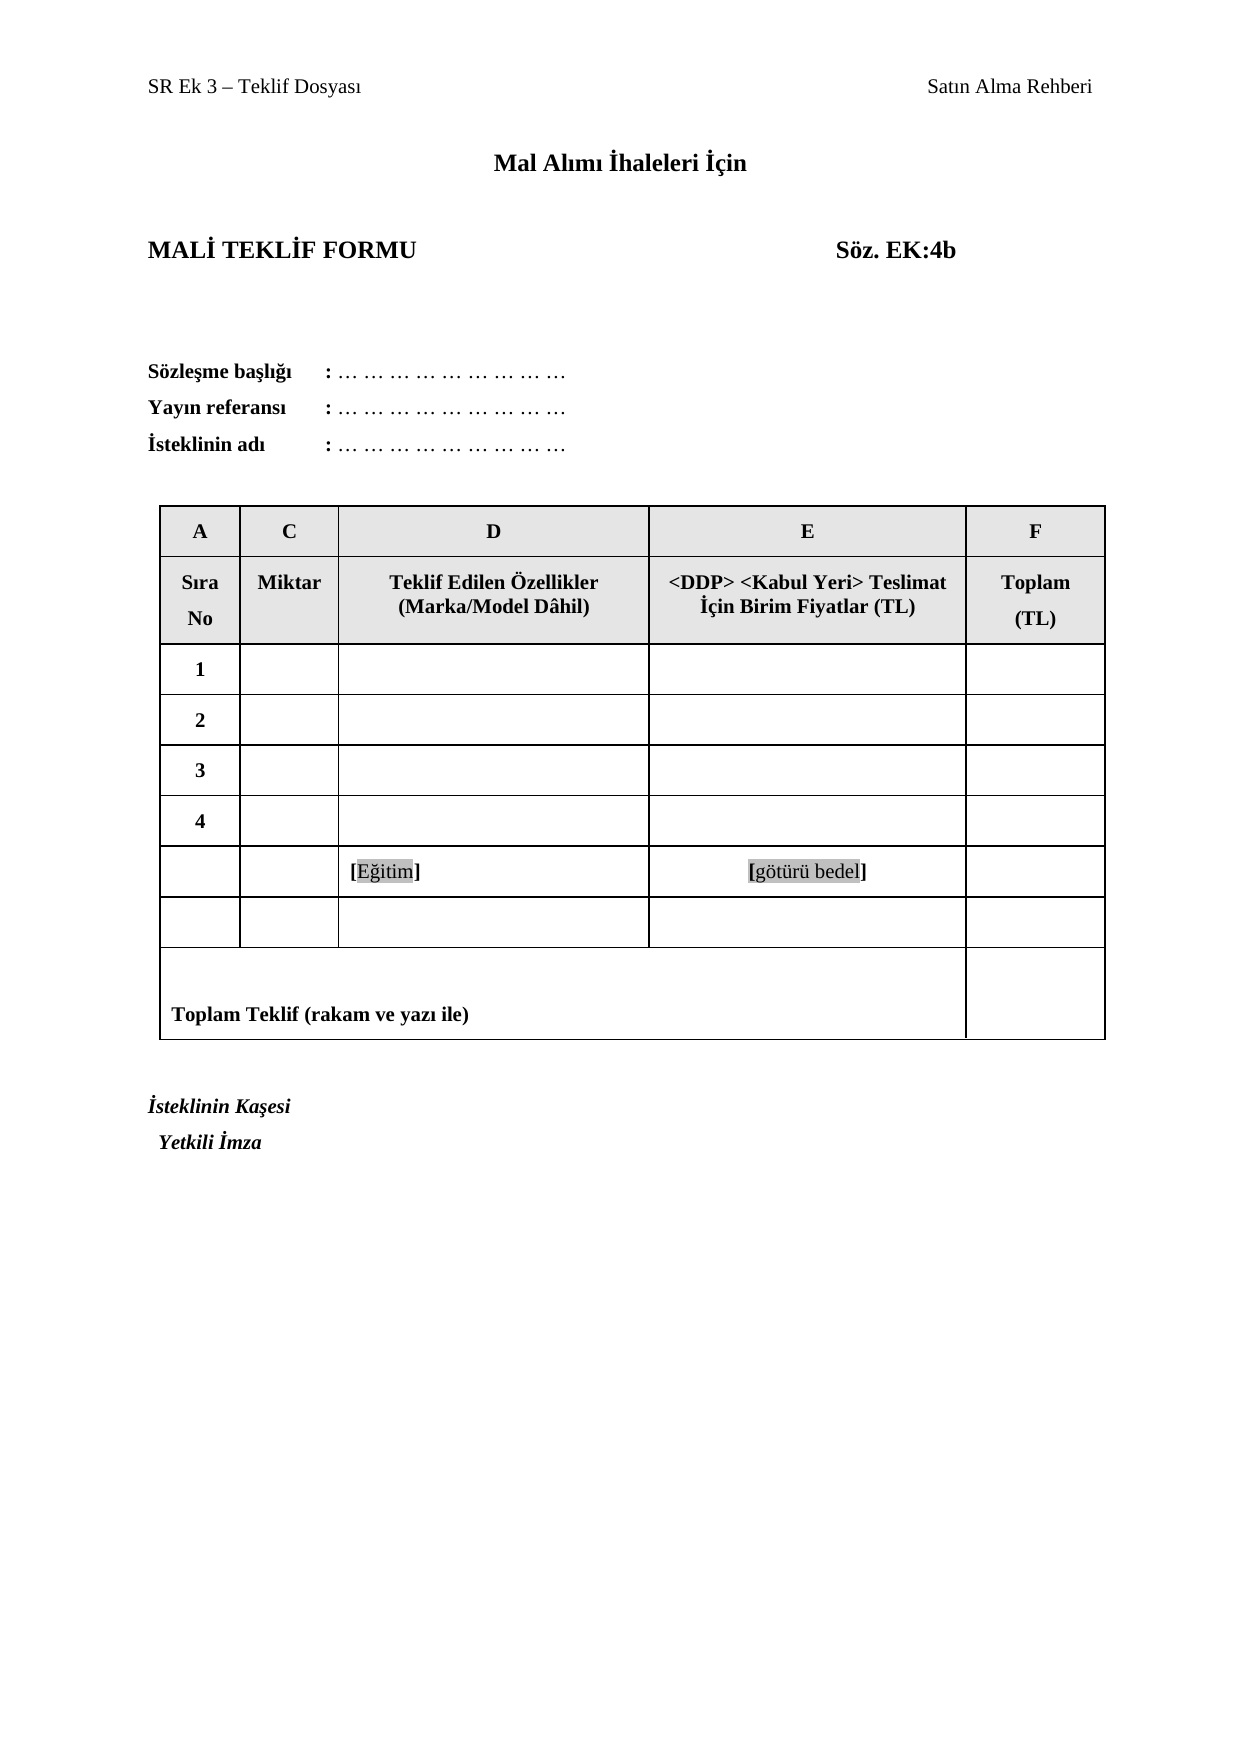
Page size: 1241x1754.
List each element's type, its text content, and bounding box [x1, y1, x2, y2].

table_cell [götürü bedel] [650, 847, 965, 896]
text İsteklinin Kaşesi [148, 1094, 1093, 1118]
text İsteklinin adı : … … … … … … … … … [148, 432, 1093, 456]
table_cell [650, 695, 965, 744]
table_cell [967, 948, 1104, 1038]
table_cell [967, 746, 1104, 795]
table_cell [Eğitim] [339, 847, 648, 896]
table_cell [339, 898, 648, 947]
table_cell [339, 746, 648, 795]
text Yetkili İmza [148, 1130, 1093, 1154]
text Mal Alımı İhaleleri İçin [148, 148, 1093, 176]
table_cell [339, 796, 648, 845]
table_cell [967, 898, 1104, 947]
table_cell 4 [161, 796, 239, 845]
table_cell [161, 898, 239, 947]
table_cell [650, 796, 965, 845]
table_cell [967, 645, 1104, 693]
table_cell 2 [161, 695, 239, 744]
table_cell [967, 847, 1104, 896]
table_cell Toplam Teklif (rakam ve yazı ile) [161, 948, 965, 1038]
table_cell Toplam (TL) [967, 557, 1104, 643]
table_cell [967, 695, 1104, 744]
table_header A [161, 507, 239, 556]
table_cell [241, 847, 338, 896]
text Yayın referansı : … … … … … … … … … [148, 395, 1093, 419]
table_cell [967, 796, 1104, 845]
table_header C [241, 507, 338, 556]
table_cell Sıra No [161, 557, 239, 643]
table_cell [339, 645, 648, 693]
table_cell [241, 746, 338, 795]
table_header E [650, 507, 965, 556]
table_cell [241, 898, 338, 947]
table_cell [650, 898, 965, 947]
table_cell [339, 695, 648, 744]
table_cell <DDP> <Kabul Yeri> Teslimat İçin Birim Fiyatlar (TL) [650, 557, 965, 643]
table_cell [650, 645, 965, 693]
table_cell Miktar [241, 557, 338, 643]
table_cell 1 [161, 645, 239, 693]
table_cell [241, 796, 338, 845]
table_cell Teklif Edilen Özellikler (Marka/Model Dâhil) [339, 557, 648, 643]
table_cell [241, 695, 338, 744]
table_header D [339, 507, 648, 556]
text MALİ TEKLİF FORMU Söz. EK:4b [148, 235, 1093, 264]
table_header F [967, 507, 1104, 556]
table_cell 3 [161, 746, 239, 795]
text Sözleşme başlığı : … … … … … … … … … [148, 359, 1093, 383]
table_cell [161, 847, 239, 896]
table_cell [650, 746, 965, 795]
table_cell [241, 645, 338, 693]
